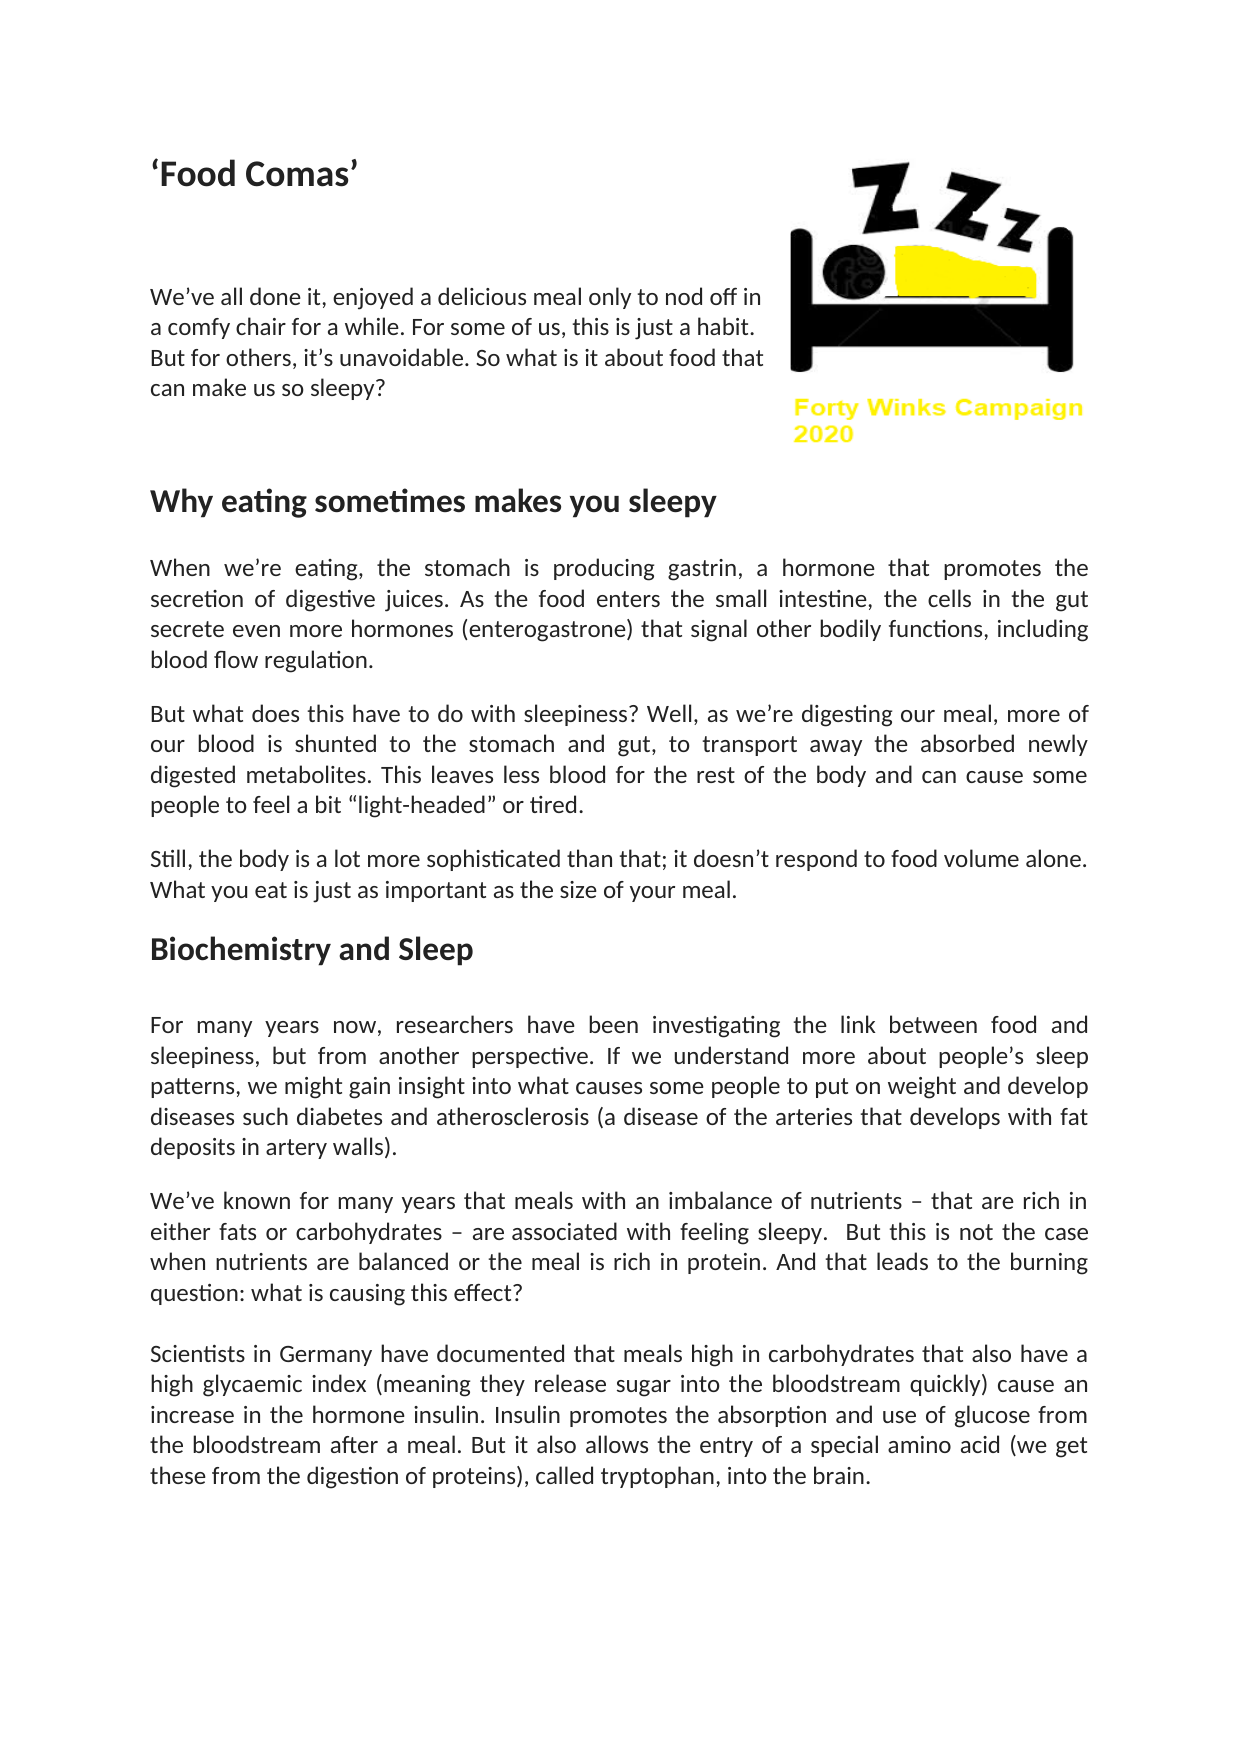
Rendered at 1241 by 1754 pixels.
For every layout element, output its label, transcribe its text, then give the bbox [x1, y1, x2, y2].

text When we’re eating, the stomach is producing gastrin, a hormone that promotes the secretion of digestive juices. As the food enters the small intestine, the cells in the gut secrete even more hormones (enterogastrone) that signal other bodily functions, including blood flow regulation. [150, 552, 1090, 674]
text Still, the body is a lot more sophisticated than that; it doesn’t respond to food volume alone. What you eat is just as important as the size of your meal. [150, 843, 1090, 904]
text Scientists in Germany have documented that meals high in carbohydrates that also have a high glycaemic index (meaning they release sugar into the bloodstream quickly) cause an increase in the hormone insulin. Insulin promotes the absorption and use of glucose from the bloodstream after a meal. But it also allows the entry of a special amino acid (we get these from the digestion of proteins), called tryptophan, into the brain. [150, 1338, 1090, 1491]
subtitle Why eating sometimes makes you sleepy [150, 481, 1090, 521]
picture [790, 150, 1091, 449]
subtitle ‘Food Comas’ [150, 150, 790, 196]
text For many years now, researchers have been investigating the link between food and sleepiness, but from another perspective. If we understand more about people’s sleep patterns, we might gain insight into what causes some people to put on weight and develop diseases such diabetes and atherosclerosis (a disease of the arteries that develops with fat deposits in artery walls). [150, 1009, 1090, 1162]
text We’ve all done it, enjoyed a delicious meal only to nod off in a comfy chair for a while. For some of us, this is just a habit. But for others, it’s unavoidable. So what is it about food that can make us so sleepy? [150, 281, 790, 403]
text We’ve known for many years that meals with an imbalance of nutrients – that are rich in either fats or carbohydrates – are associated with feeling sleepy. But this is not the case when nutrients are balanced or the meal is rich in protein. And that leads to the burning question: what is causing this effect? [150, 1186, 1090, 1308]
text Biochemistry and Sleep [150, 928, 1090, 969]
text But what does this have to do with sleepiness? Well, as we’re digesting our meal, more of our blood is shunted to the stomach and gut, to transport away the absorbed newly digested metabolites. This leaves less blood for the rest of the body and can cause some people to feel a bit “light-headed” or tired. [150, 698, 1090, 820]
